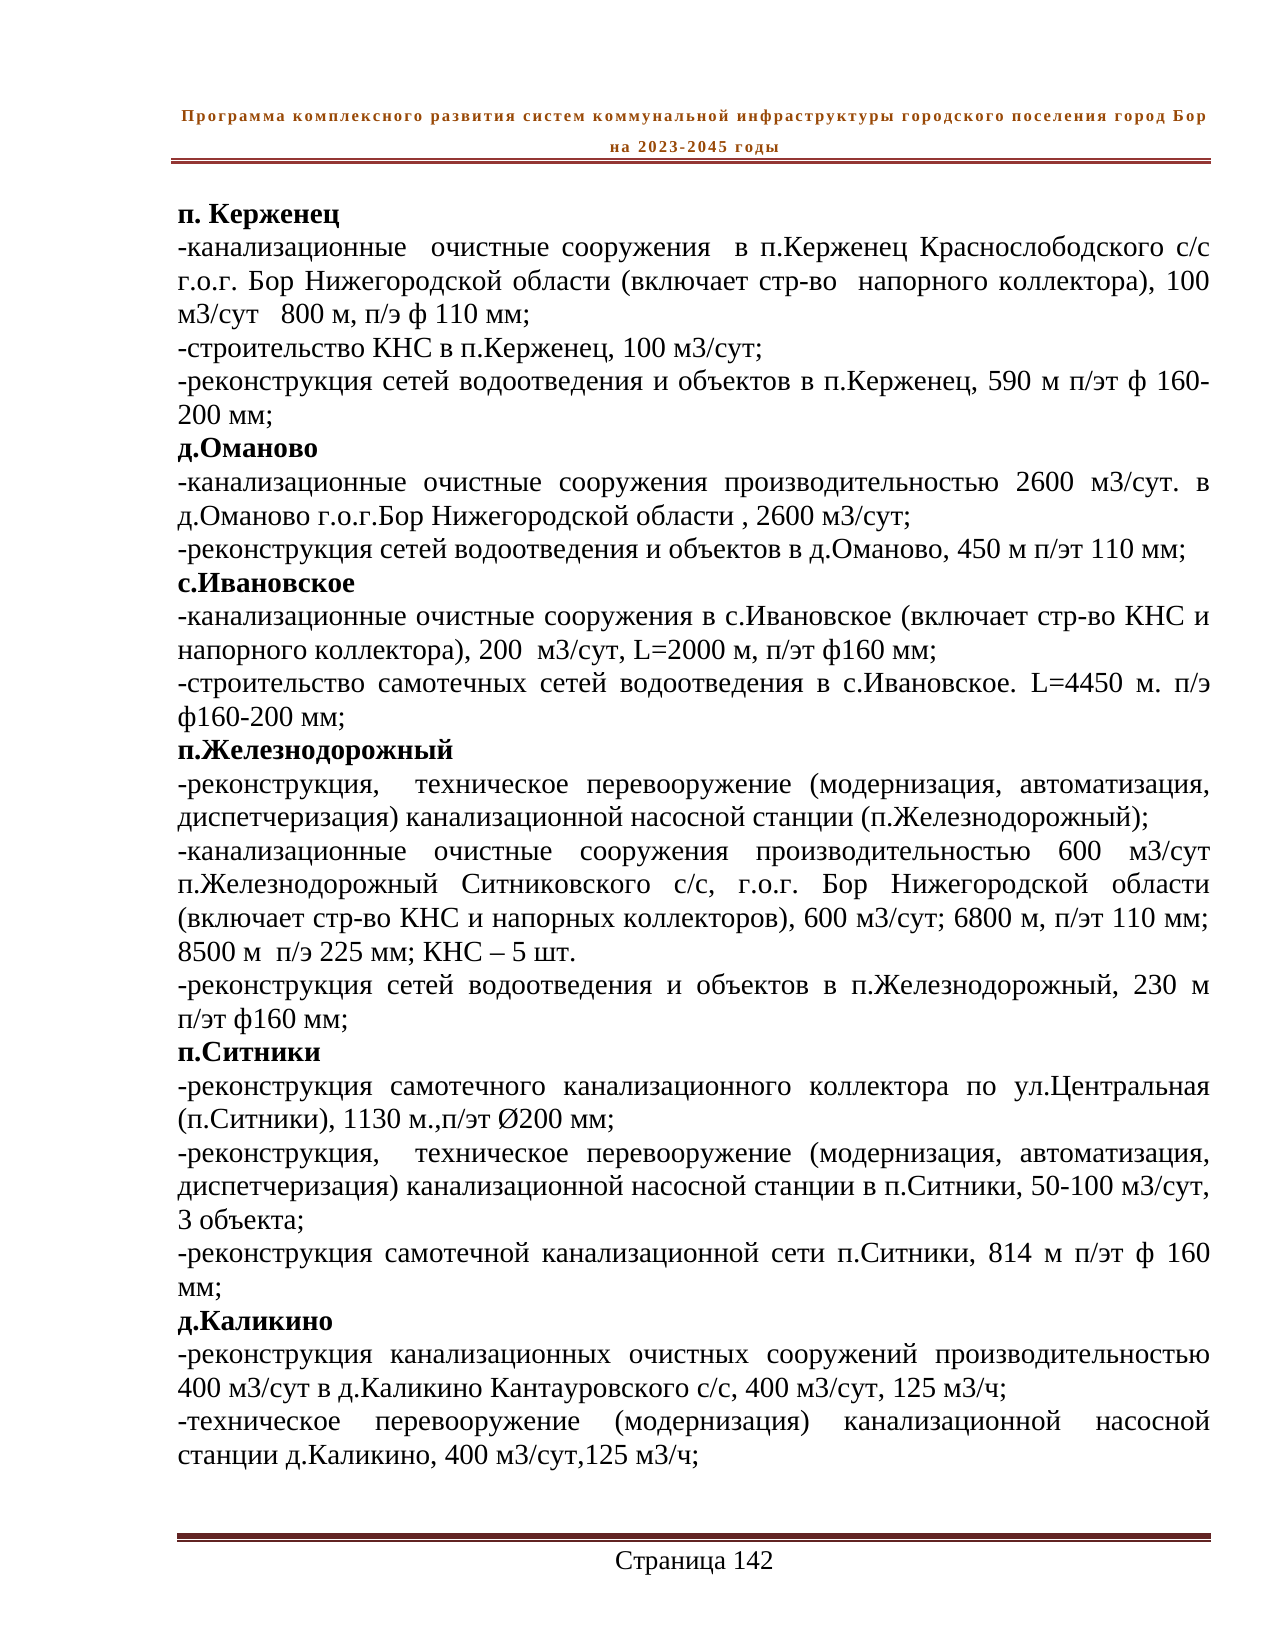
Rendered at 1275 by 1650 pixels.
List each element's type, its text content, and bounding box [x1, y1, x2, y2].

text п. Керженец [177, 196, 1211, 229]
text -канализационные очистные сооружения в п.Керженец Краснослободского с/с г.о.г. Бор Нижегородской области (включает стр-во напорного коллектора), 100 м3/сут 800 м, п/э ф 110 мм; [177, 229, 1211, 330]
text -канализационные очистные сооружения в с.Ивановское (включает стр-во КНС и напорного коллектора), 200 м3/сут, L=2000 м, п/эт ф160 мм; [177, 598, 1211, 665]
text -реконструкция самотечной канализационной сети п.Ситники, 814 м п/эт ф 160 мм; [177, 1236, 1211, 1303]
text -техническое перевооружение (модернизация) канализационной насосной станции д.Каликино, 400 м3/сут,125 м3/ч; [177, 1403, 1211, 1470]
text -реконструкция, техническое перевооружение (модернизация, автоматизация, диспетчеризация) канализационной насосной станции в п.Ситники, 50-100 м3/сут, 3 объекта; [177, 1135, 1211, 1236]
text д.Каликино [177, 1303, 1211, 1336]
text с.Ивановское [177, 565, 1211, 598]
text п.Железнодорожный [177, 732, 1211, 766]
text -реконструкция сетей водоотведения и объектов в п.Железнодорожный, 230 м п/эт ф160 мм; [177, 967, 1211, 1034]
text -реконструкция сетей водоотведения и объектов в д.Оманово, 450 м п/эт 110 мм; [177, 531, 1211, 565]
text -канализационные очистные сооружения производительностью 2600 м3/сут. в д.Оманово г.о.г.Бор Нижегородской области , 2600 м3/сут; [177, 464, 1211, 531]
text д.Оманово [177, 431, 1211, 464]
text -строительство КНС в п.Керженец, 100 м3/сут; [177, 330, 1211, 363]
text -строительство самотечных сетей водоотведения в с.Ивановское. L=4450 м. п/э ф160-200 мм; [177, 665, 1211, 732]
text п.Ситники [177, 1034, 1211, 1068]
text -канализационные очистные сооружения производительностью 600 м3/сут п.Железнодорожный Ситниковского с/с, г.о.г. Бор Нижегородской области (включает стр-во КНС и напорных коллекторов), 600 м3/сут; 6800 м, п/эт 110 мм; 8500 м п/э 225 мм; КНС – 5 шт. [177, 833, 1211, 967]
text -реконструкция самотечного канализационного коллектора по ул.Центральная (п.Ситники), 1130 м.,п/эт Ø200 мм; [177, 1068, 1211, 1135]
text -реконструкция, техническое перевооружение (модернизация, автоматизация, диспетчеризация) канализационной насосной станции (п.Железнодорожный); [177, 766, 1211, 833]
text -реконструкция сетей водоотведения и объектов в п.Керженец, 590 м п/эт ф 160-200 мм; [177, 363, 1211, 431]
text -реконструкция канализационных очистных сооружений производительностью 400 м3/сут в д.Каликино Кантауровского с/с, 400 м3/сут, 125 м3/ч; [177, 1336, 1211, 1403]
